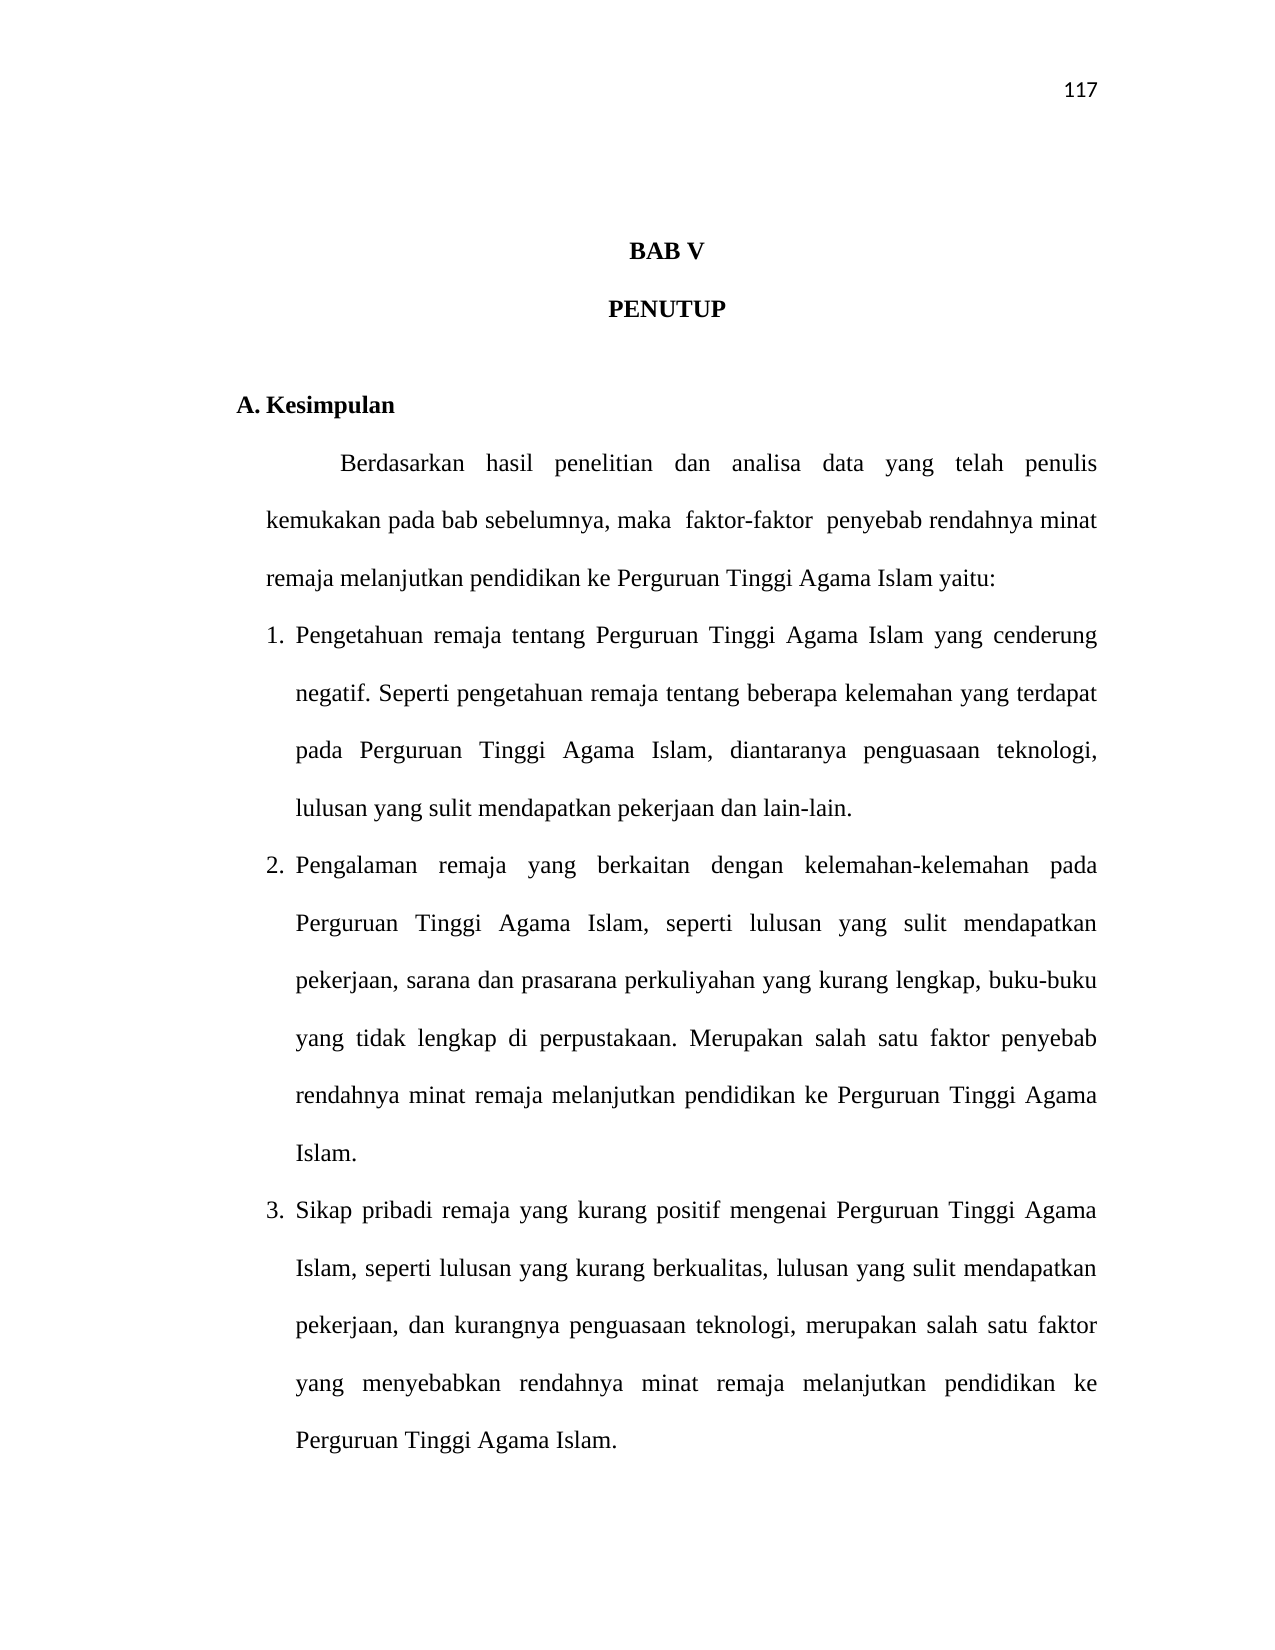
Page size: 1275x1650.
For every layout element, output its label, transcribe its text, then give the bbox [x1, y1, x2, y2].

text PENUTUP [236, 294, 1098, 322]
list Sikap pribadi remaja yang kurang positif mengenai Perguruan Tinggi Agama Islam, seperti lulusan yang kurang berkualitas, lulusan yang sulit mendapatkan pekerjaan, dan kurangnya penguasaan teknologi, merupakan salah satu faktor yang menyebabkan rendahnya minat remaja melanjutkan pendidikan ke Perguruan Tinggi Agama Islam. [266, 1196, 1098, 1454]
list Berdasarkan hasil penelitian dan analisa data yang telah penulis kemukakan pada bab sebelumnya, maka faktor-faktor penyebab rendahnya minat remaja melanjutkan pendidikan ke Perguruan Tinggi Agama Islam yaitu: [266, 448, 1098, 592]
list Kesimpulan [236, 391, 1098, 419]
list Pengetahuan remaja tentang Perguruan Tinggi Agama Islam yang cenderung negatif. Seperti pengetahuan remaja tentang beberapa kelemahan yang terdapat pada Perguruan Tinggi Agama Islam, diantaranya penguasaan teknologi, lulusan yang sulit mendapatkan pekerjaan dan lain-lain. [266, 621, 1098, 822]
text BAB V [236, 236, 1098, 265]
list Pengalaman remaja yang berkaitan dengan kelemahan-kelemahan pada Perguruan Tinggi Agama Islam, seperti lulusan yang sulit mendapatkan pekerjaan, sarana dan prasarana perkuliyahan yang kurang lengkap, buku-buku yang tidak lengkap di perpustakaan. Merupakan salah satu faktor penyebab rendahnya minat remaja melanjutkan pendidikan ke Perguruan Tinggi Agama Islam. [266, 851, 1098, 1167]
